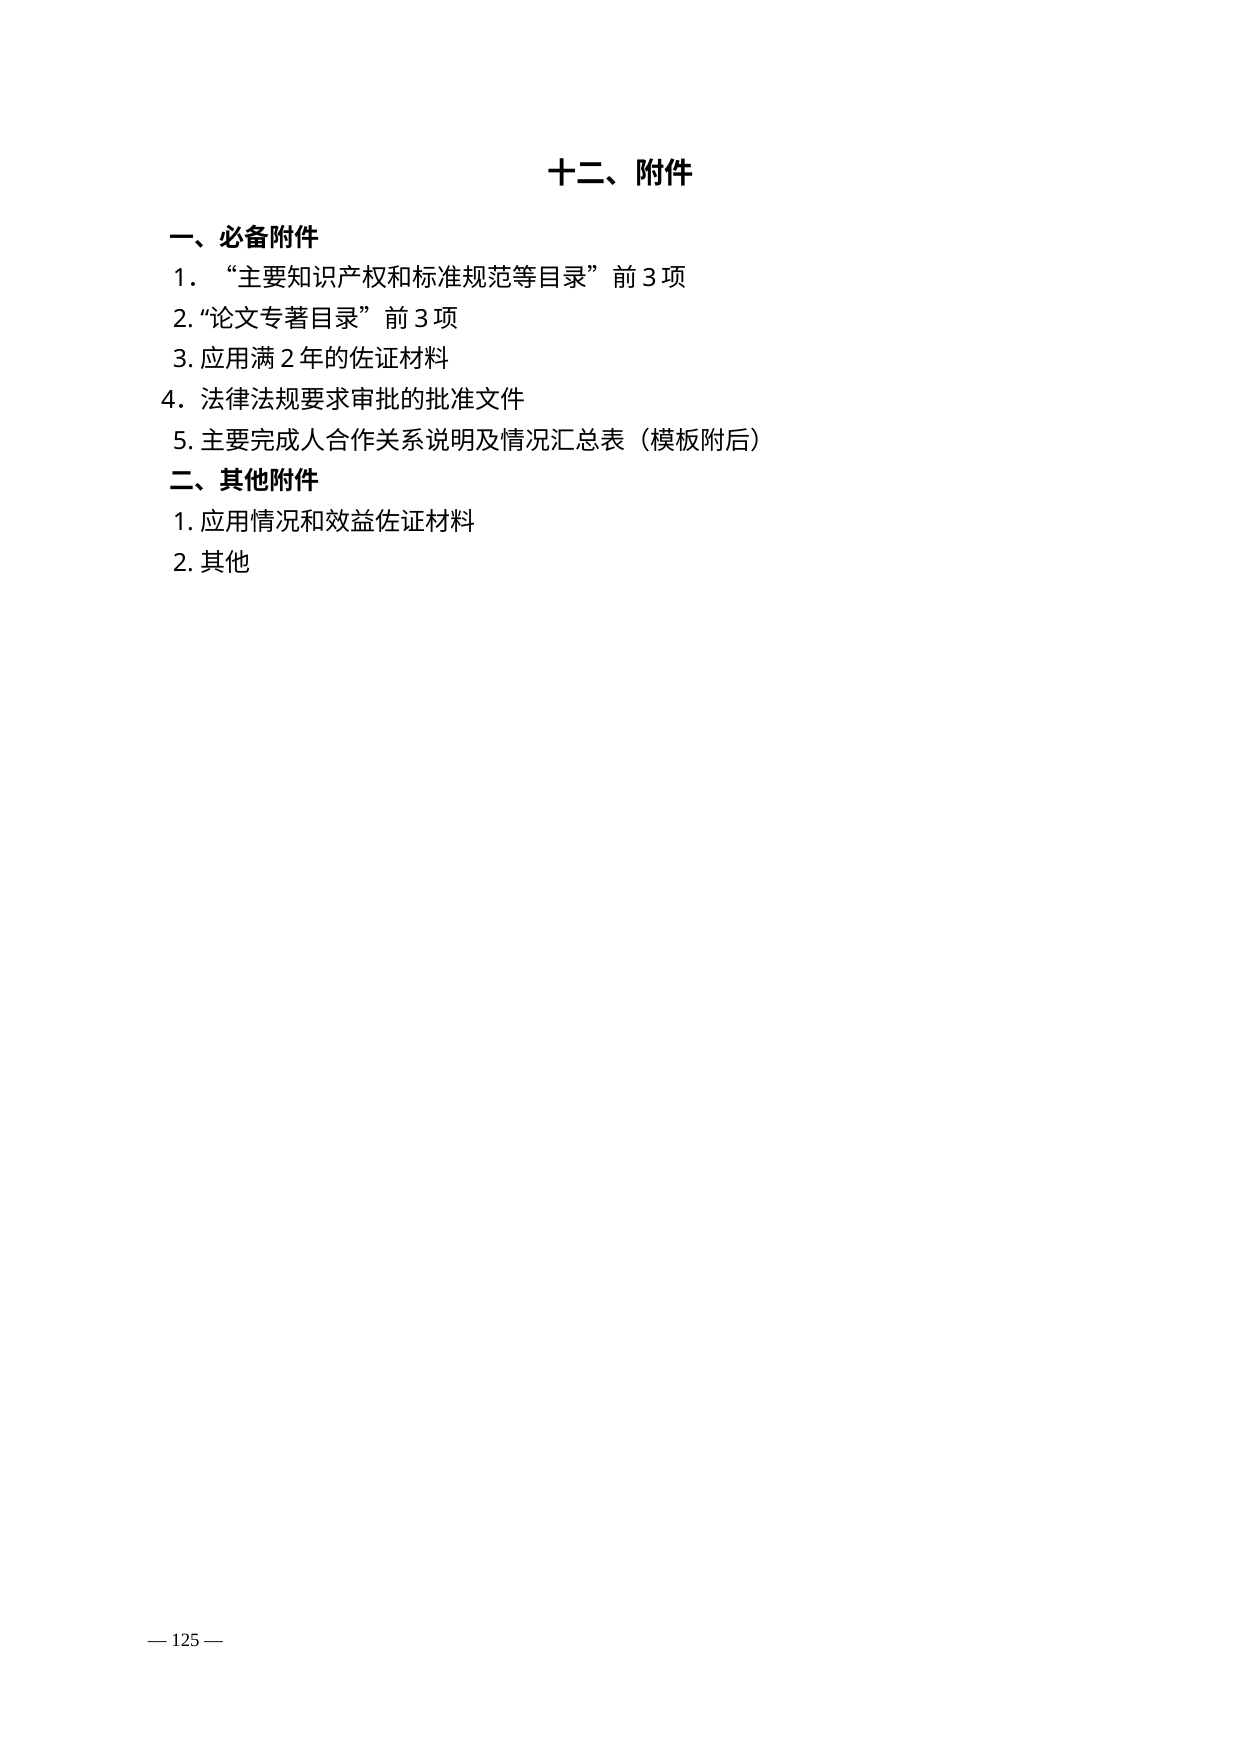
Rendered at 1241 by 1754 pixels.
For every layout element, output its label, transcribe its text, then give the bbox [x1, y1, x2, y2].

text 4．法律法规要求审批的批准文件 [148, 376, 1092, 417]
text 十二、附件 [148, 150, 1092, 192]
text 1. 应用情况和效益佐证材料 [148, 498, 1092, 538]
text 5. 主要完成人合作关系说明及情况汇总表（模板附后） [148, 417, 1092, 457]
text 1．“主要知识产权和标准规范等目录”前3项 [148, 254, 1092, 295]
text 2. 其他 [148, 538, 1092, 579]
text 2. “论文专著目录”前3项 [148, 295, 1092, 335]
text 一、必备附件 [169, 213, 1092, 254]
text 二、其他附件 [169, 457, 1092, 498]
text 3. 应用满2年的佐证材料 [148, 335, 1092, 376]
